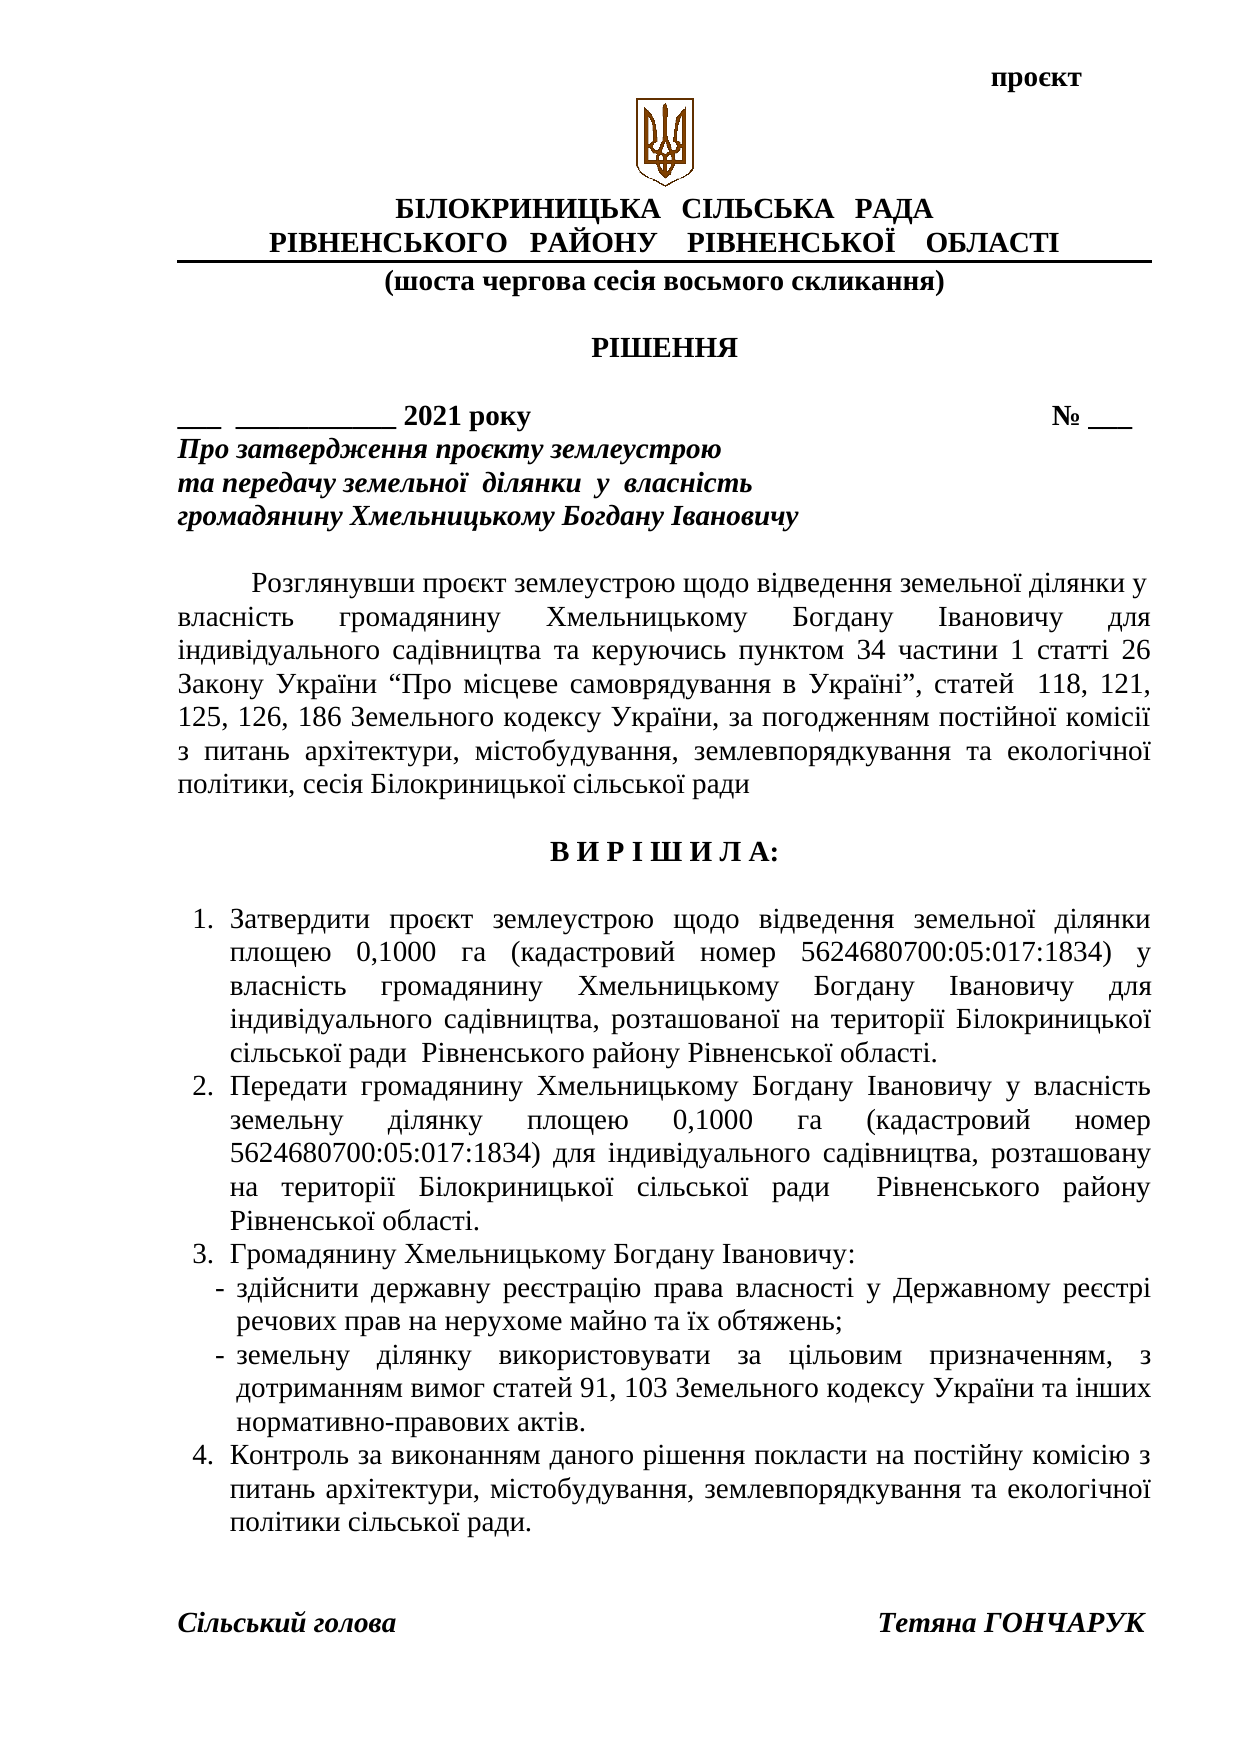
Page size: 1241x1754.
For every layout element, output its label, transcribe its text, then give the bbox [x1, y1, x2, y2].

list Контроль за виконанням даного рішення покласти на постійну комісію з питань архітектури, містобудування, землевпорядкування та екологічної політики сільської ради. [192, 1437, 1152, 1538]
picture [630, 92, 699, 191]
text В И Р І Ш И Л А: [177, 834, 1152, 867]
text Розглянувши проєкт землеустрою щодо відведення земельної ділянки у [177, 565, 1152, 599]
text ___ ___________ 2021 року № ___ [177, 398, 1152, 431]
text громадянину Хмельницькому Богдану Івановичу [177, 498, 1152, 532]
text РІШЕННЯ [177, 331, 1152, 364]
list здійснити державну реєстрацію права власності у Державному реєстрі речових прав на нерухоме майно та їх обтяжень; [215, 1270, 1152, 1337]
text (шоста чергова сесія восьмого скликання) [177, 263, 1152, 297]
list Затвердити проєкт землеустрою щодо відведення земельної ділянки площею (кадастровий номер 5624680700:05:017:1834) у власність громадянину Хмельницькому Богдану Івановичу для індивідуального садівництва, розташованої на території Білокриницької сільської ради Рівненського району Рівненської області. [192, 901, 1152, 1068]
text проєкт [177, 59, 1152, 93]
text Рівненського району Рівненської області [177, 225, 1152, 260]
list Передати громадянину Хмельницькому Богдану Івановичу у власність земельну ділянку площею (кадастровий номер 5624680700:05:017:1834) для індивідуального садівництва, розташовану на території Білокриницької сільської ради Рівненського району Рівненської області. [192, 1068, 1152, 1236]
text та передачу земельної ділянки у власність [177, 465, 1152, 498]
text власність громадянину Хмельницькому Богдану Івановичу для індивідуального садівництва та керуючись пунктом 34 частини 1 статті 26 Закону України “Про місцеве самоврядування в Україні”, статей 118, 121, 125, 126, 186 Земельного кодексу України, за погодженням постійної комісії з питань архітектури, містобудування, землевпорядкування та екологічної політики, сесія Білокриницької сільської ради [177, 599, 1152, 800]
text Білокриницька сільська рада [177, 191, 1152, 225]
list Громадянину Хмельницькому Богдану Івановичу: [192, 1236, 1152, 1270]
text Сільський голова Тетяна ГОНЧАРУК [177, 1605, 1152, 1639]
text Про затвердження проєкту землеустрою [177, 431, 1152, 465]
list земельну ділянку використовувати за цільовим призначенням, з дотриманням вимог статей 91, 103 Земельного кодексу України та інших нормативно-правових актів. [215, 1337, 1152, 1437]
